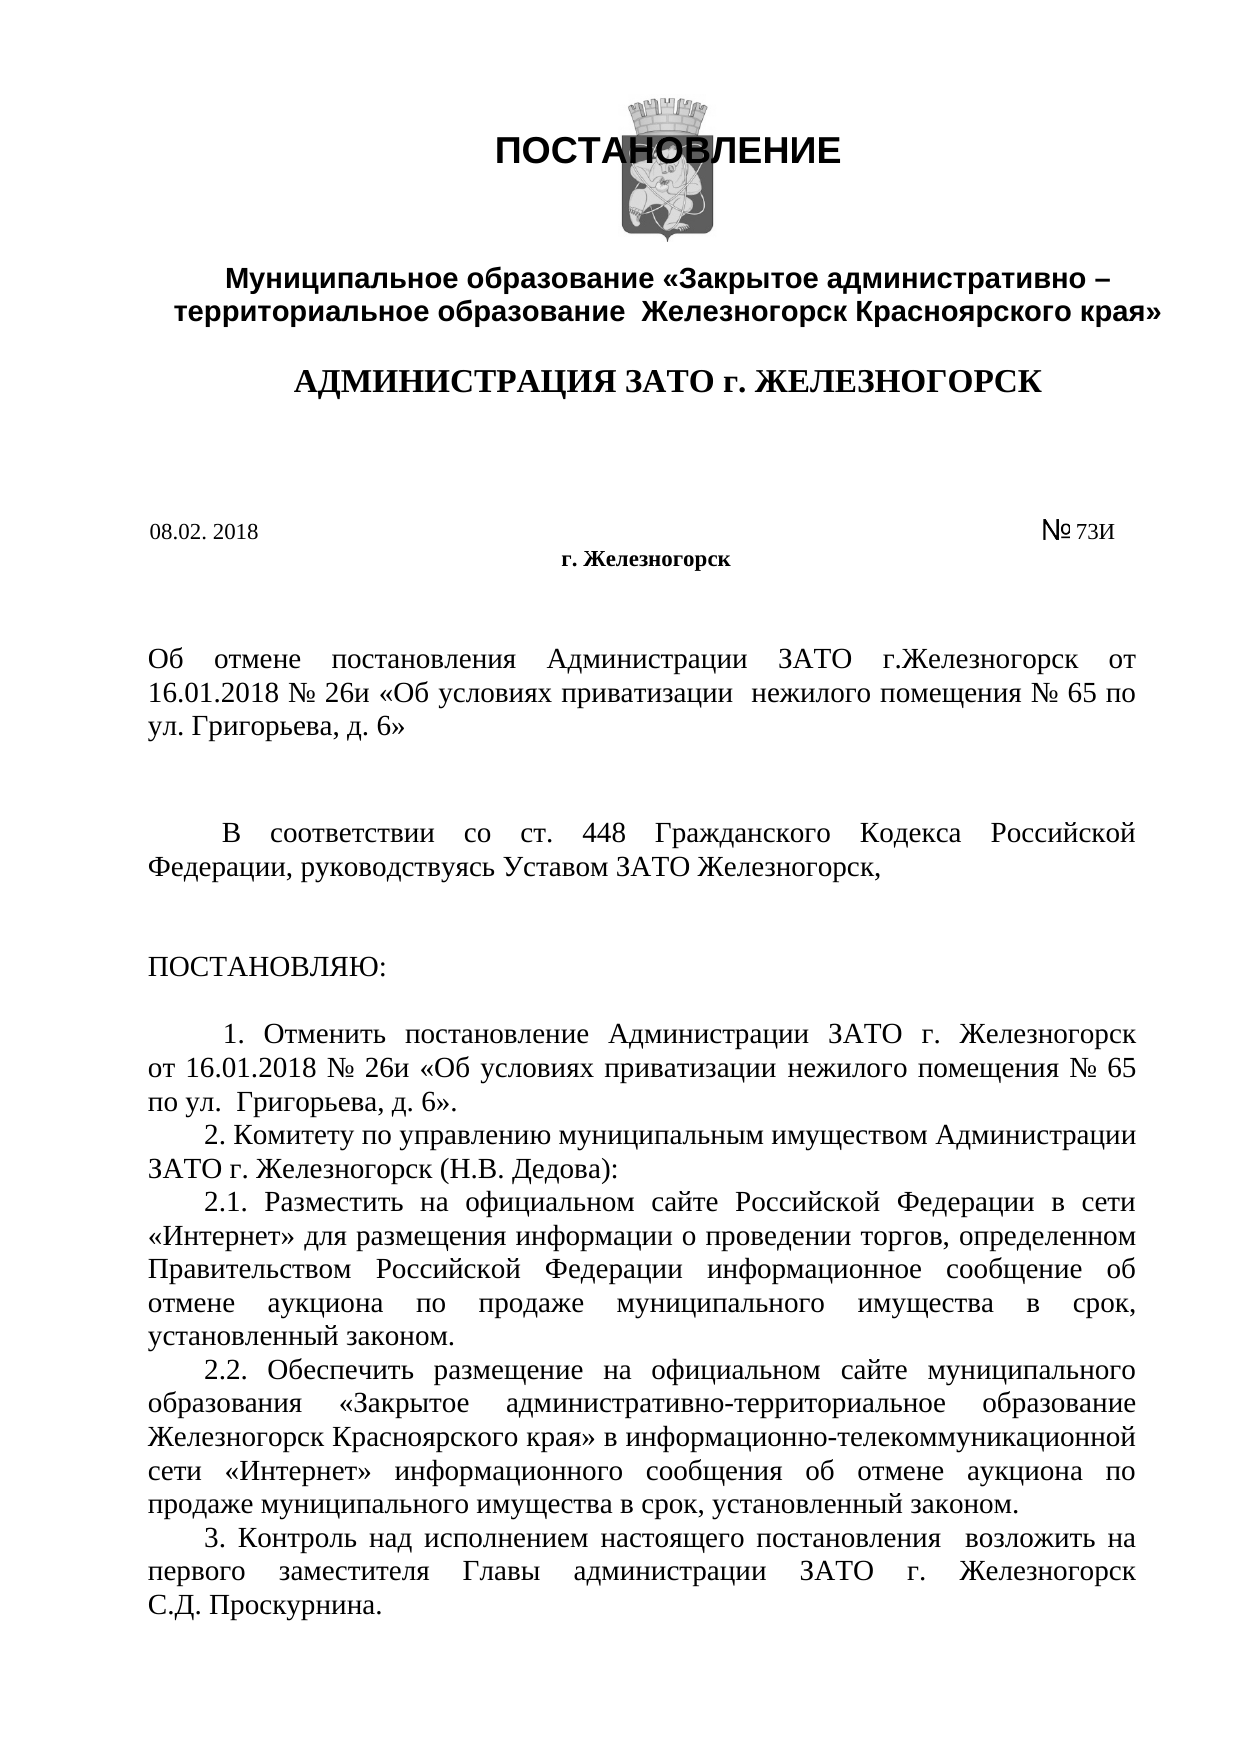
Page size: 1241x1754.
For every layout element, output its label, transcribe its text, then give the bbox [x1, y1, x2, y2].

subtitle Об отмене постановления Администрации ЗАТО г.Железногорск от 16.01.2018 № 26и «Об условиях приватизации нежилого помещения № 65 по ул. Григорьева, д. 6» [148, 641, 1137, 742]
subtitle АДМИНИСТРАЦИЯ ЗАТО г. ЖЕЛЕЗНОГОРСК [153, 361, 1183, 400]
text 08.02. 2018 73И [121, 518, 1171, 544]
text Муниципальное образование «Закрытое административно – территориальное образование Железногорск Красноярского края» [153, 261, 1183, 328]
text 3. Контроль над исполнением настоящего постановления возложить на первого заместителя Главы администрации ЗАТО г. Железногорск С.Д. Проскурнина. [148, 1520, 1137, 1620]
text ПОСТАНОВЛЯЮ: [148, 949, 1137, 983]
text 1. Отменить постановление Администрации ЗАТО г. Железногорск от 16.01.2018 № 26и «Об условиях приватизации нежилого помещения № 65 по ул. Григорьева, д. 6». [148, 1017, 1137, 1117]
text 2. Комитету по управлению муниципальным имуществом Администрации ЗАТО г. Железногорск (Н.В. Дедова): [148, 1117, 1137, 1184]
text 2.1. Разместить на официальном сайте Российской Федерации в сети «Интернет» для размещения информации о проведении торгов, определенном Правительством Российской Федерации информационное сообщение об отмене аукциона по продаже муниципального имущества в срок, установленный законом. [148, 1184, 1137, 1352]
text ПОСТАНОВЛЕНИЕ [153, 128, 1183, 171]
text г. Железногорск [121, 544, 1171, 571]
text 2.2. Обеспечить размещение на официальном сайте муниципального образования «Закрытое административно-территориальное образование Железногорск Красноярского края» в информационно-телекоммуникационной сети «Интернет» информационного сообщения об отмене аукциона по продаже муниципального имущества в срок, установленный законом. [148, 1352, 1137, 1520]
text В соответствии со ст. 448 Гражданского Кодекса Российской Федерации, руководствуясь Уставом ЗАТО Железногорск, [148, 815, 1137, 882]
